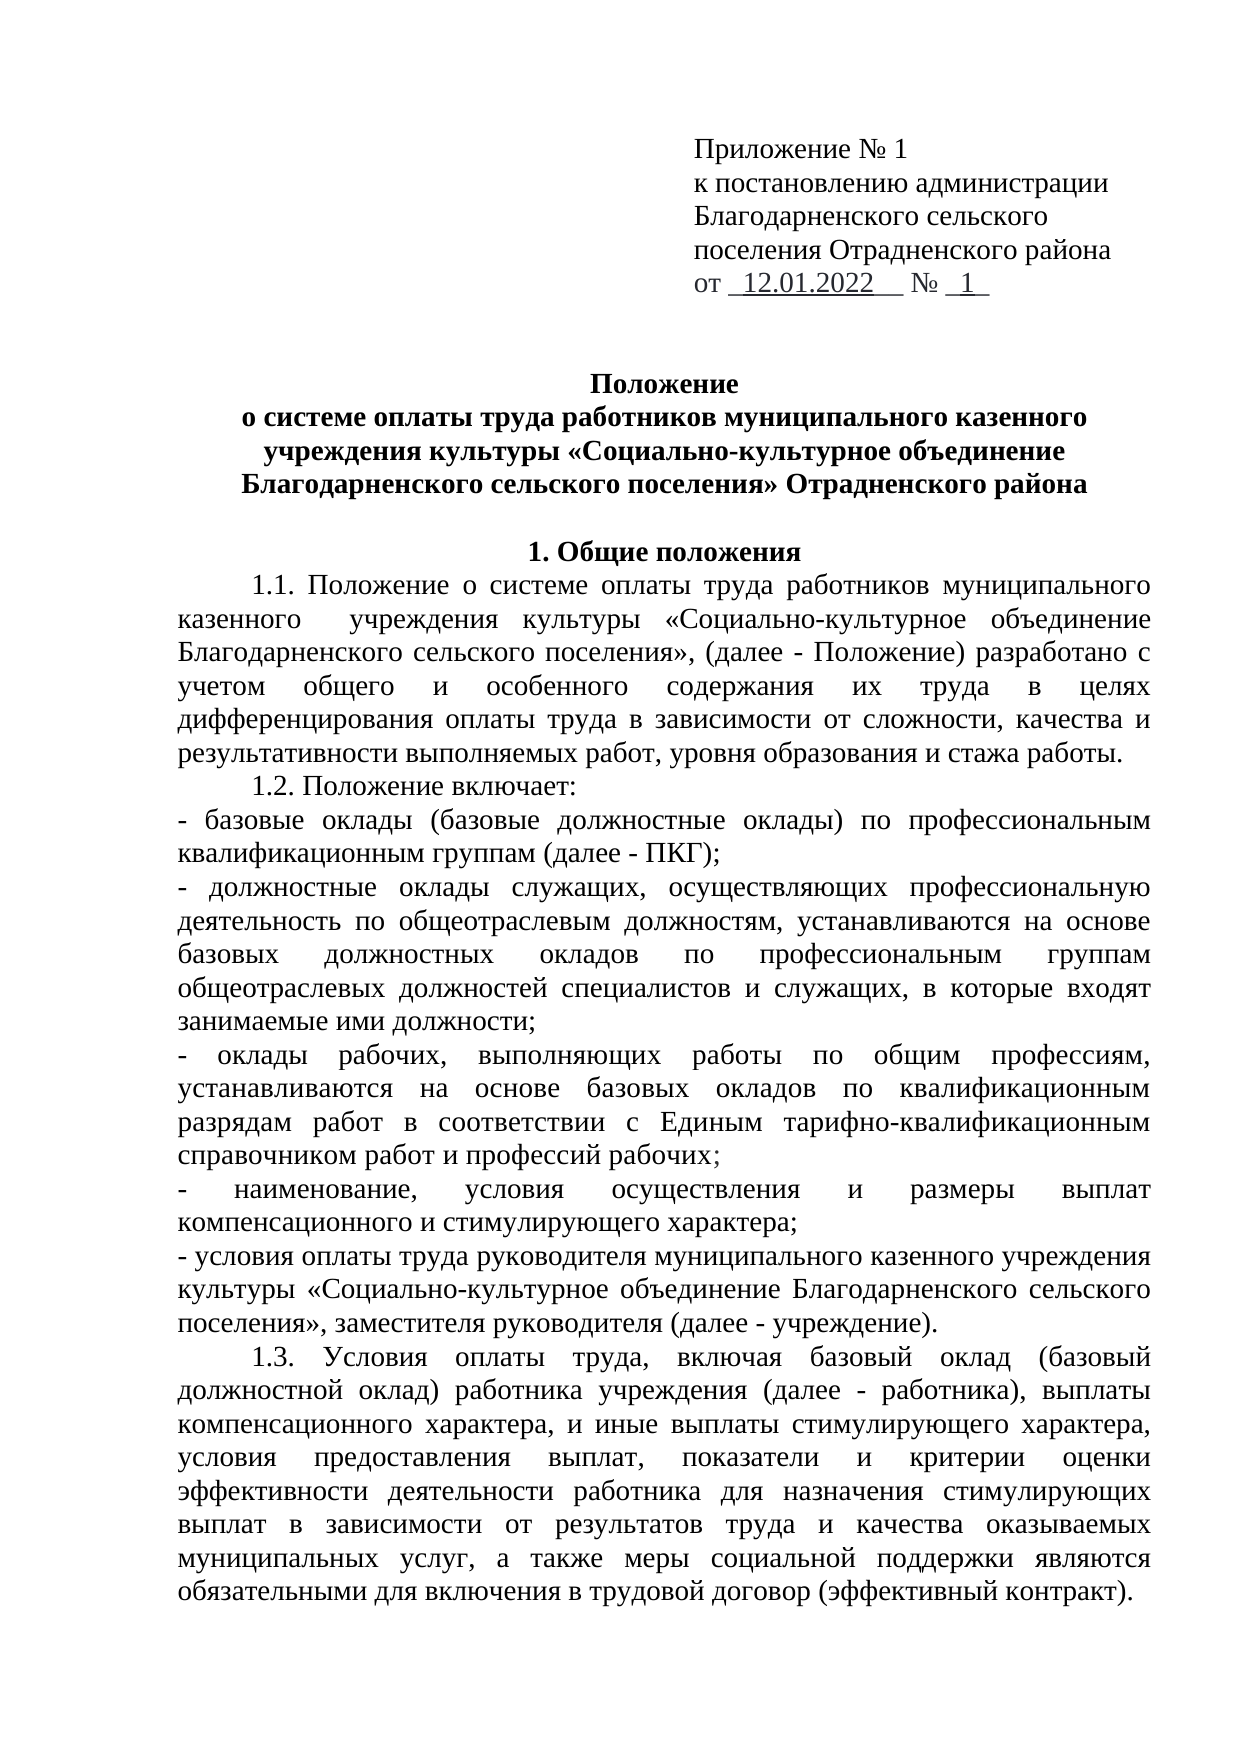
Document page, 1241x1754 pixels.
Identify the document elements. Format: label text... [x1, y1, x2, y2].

text к постановлению администрации [620, 165, 1152, 198]
text Благодарненского сельского поселения Отрадненского района [693, 198, 1152, 265]
text - базовые оклады (базовые должностные оклады) по профессиональным квалификационным группам (далее - ПКГ); [177, 802, 1152, 869]
text - оклады рабочих, выполняющих работы по общим профессиям, устанавливаются на основе базовых окладов по квалификационным разрядам работ в соответствии с Единым тарифно-квалификационным справочником работ и профессий рабочих; [177, 1137, 1152, 1171]
text - должностные оклады служащих, осуществляющих профессиональную деятельность по общеотраслевым должностям, устанавливаются на основе базовых должностных окладов по профессиональным группам общеотраслевых должностей специалистов и служащих, в которые входят занимаемые ими должности; [177, 869, 1152, 1037]
text 1.2. Положение включает: [177, 768, 1152, 802]
text - условия оплаты труда руководителя муниципального казенного учреждения культуры «Социально-культурное объединение Благодарненского сельского поселения», заместителя руководителя (далее - учреждение). [177, 1238, 1152, 1339]
text 1.3. Условия оплаты труда, включая базовый оклад (базовый должностной оклад) работника учреждения (далее - работника), выплаты компенсационного характера, и иные выплаты стимулирующего характера, условия предоставления выплат, показатели и критерии оценки эффективности деятельности работника для назначения стимулирующих выплат в зависимости от результатов труда и качества оказываемых муниципальных услуг, а также меры социальной поддержки являются обязательными для включения в трудовой договор (эффективный контракт). [177, 1339, 1152, 1607]
text 1.1. Положение о системе оплаты труда работников муниципального казенного учреждения культуры «Социально-культурное объединение Благодарненского сельского поселения», (далее - Положение) разработано с учетом общего и особенного содержания их труда в целях дифференцирования оплаты труда в зависимости от сложности, качества и результативности выполняемых работ, уровня образования и стажа работы. [177, 567, 1152, 768]
text от _12.01.2022__ № _1_ [620, 265, 1152, 299]
text 1. Общие положения [177, 534, 1152, 567]
text - наименование, условия осуществления и размеры выплат компенсационного и стимулирующего характера; [177, 1171, 1152, 1238]
text Приложение № 1 [620, 131, 1152, 165]
text Положение о системе оплаты труда работников муниципального казенного учреждения культуры «Социально-культурное объединение Благодарненского сельского поселения» Отрадненского района [177, 366, 1152, 500]
